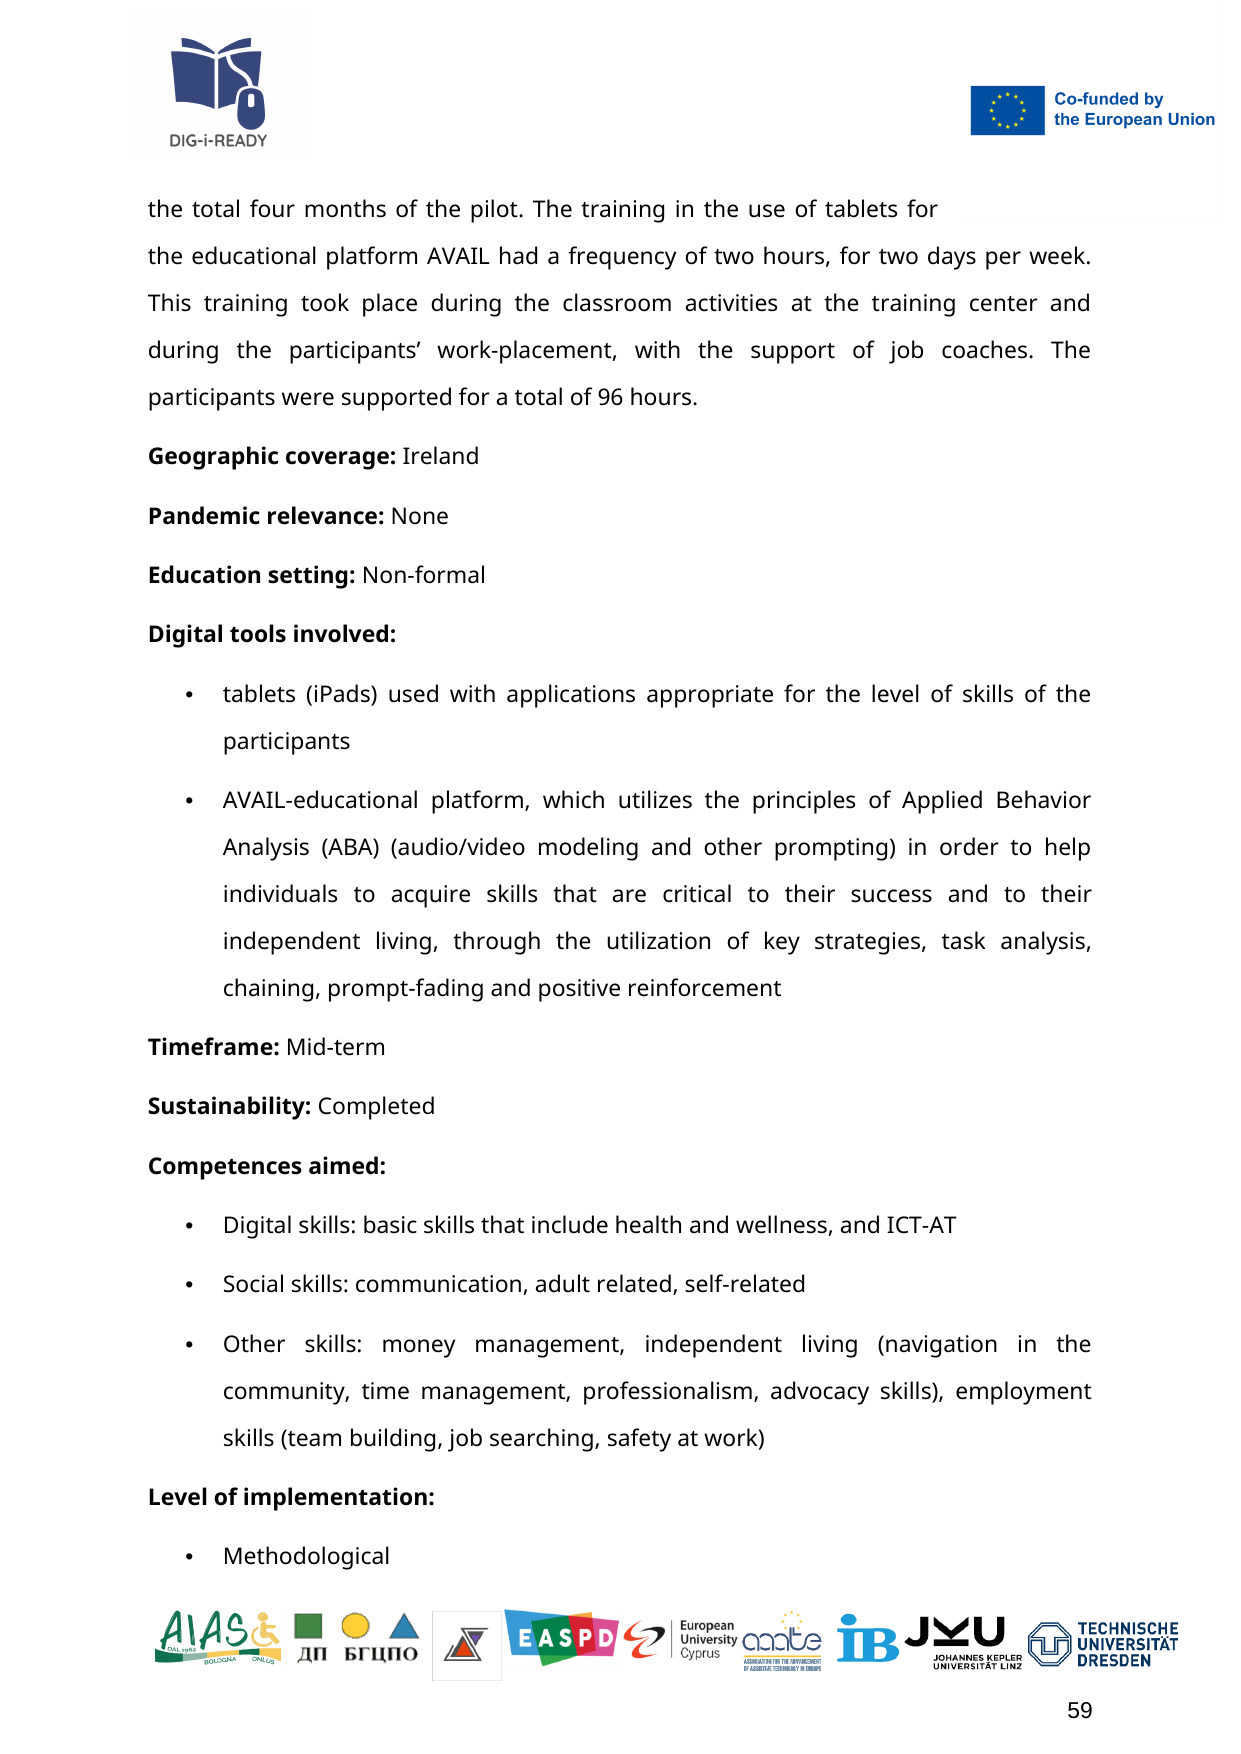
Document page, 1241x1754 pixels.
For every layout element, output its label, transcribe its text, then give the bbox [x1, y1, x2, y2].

list tablets (iPads) used with applications appropriate for the level of skills of the participants [185, 678, 1092, 756]
picture [431, 1607, 823, 1682]
picture [829, 1609, 1183, 1675]
text Competences aimed: [148, 1149, 1092, 1181]
text Timeframe: Mid-term [148, 1031, 1092, 1062]
list Methodological [185, 1540, 1092, 1571]
text Level of implementation: [148, 1481, 1092, 1512]
list Other skills: money management, independent living (navigation in the community, time management, professionalism, advocacy skills), employment skills (team building, job searching, safety at work) [185, 1328, 1092, 1453]
list AVAIL-educational platform, which utilizes the principles of Applied Behavior Analysis (ABA) (audio/video modeling and other prompting) in order to help individuals to acquire skills that are critical to their success and to their independent living, through the utilization of key strategies, task analysis, chaining, prompt-fading and positive reinforcement [185, 784, 1092, 1003]
picture [147, 1608, 429, 1672]
text Sustainability: Completed [148, 1090, 1092, 1121]
text Geographic coverage: Ireland [148, 440, 1092, 471]
text Education setting: Non-formal [148, 559, 1092, 590]
list Digital skills: basic skills that include health and wellness, and ICT-AT [185, 1209, 1092, 1240]
list Social skills: communication, adult related, self-related [185, 1268, 1092, 1299]
picture [132, 9, 312, 157]
picture [958, 0, 1224, 222]
text Pandemic relevance: None [148, 499, 1092, 531]
text Digital tools involved: [148, 618, 1092, 649]
